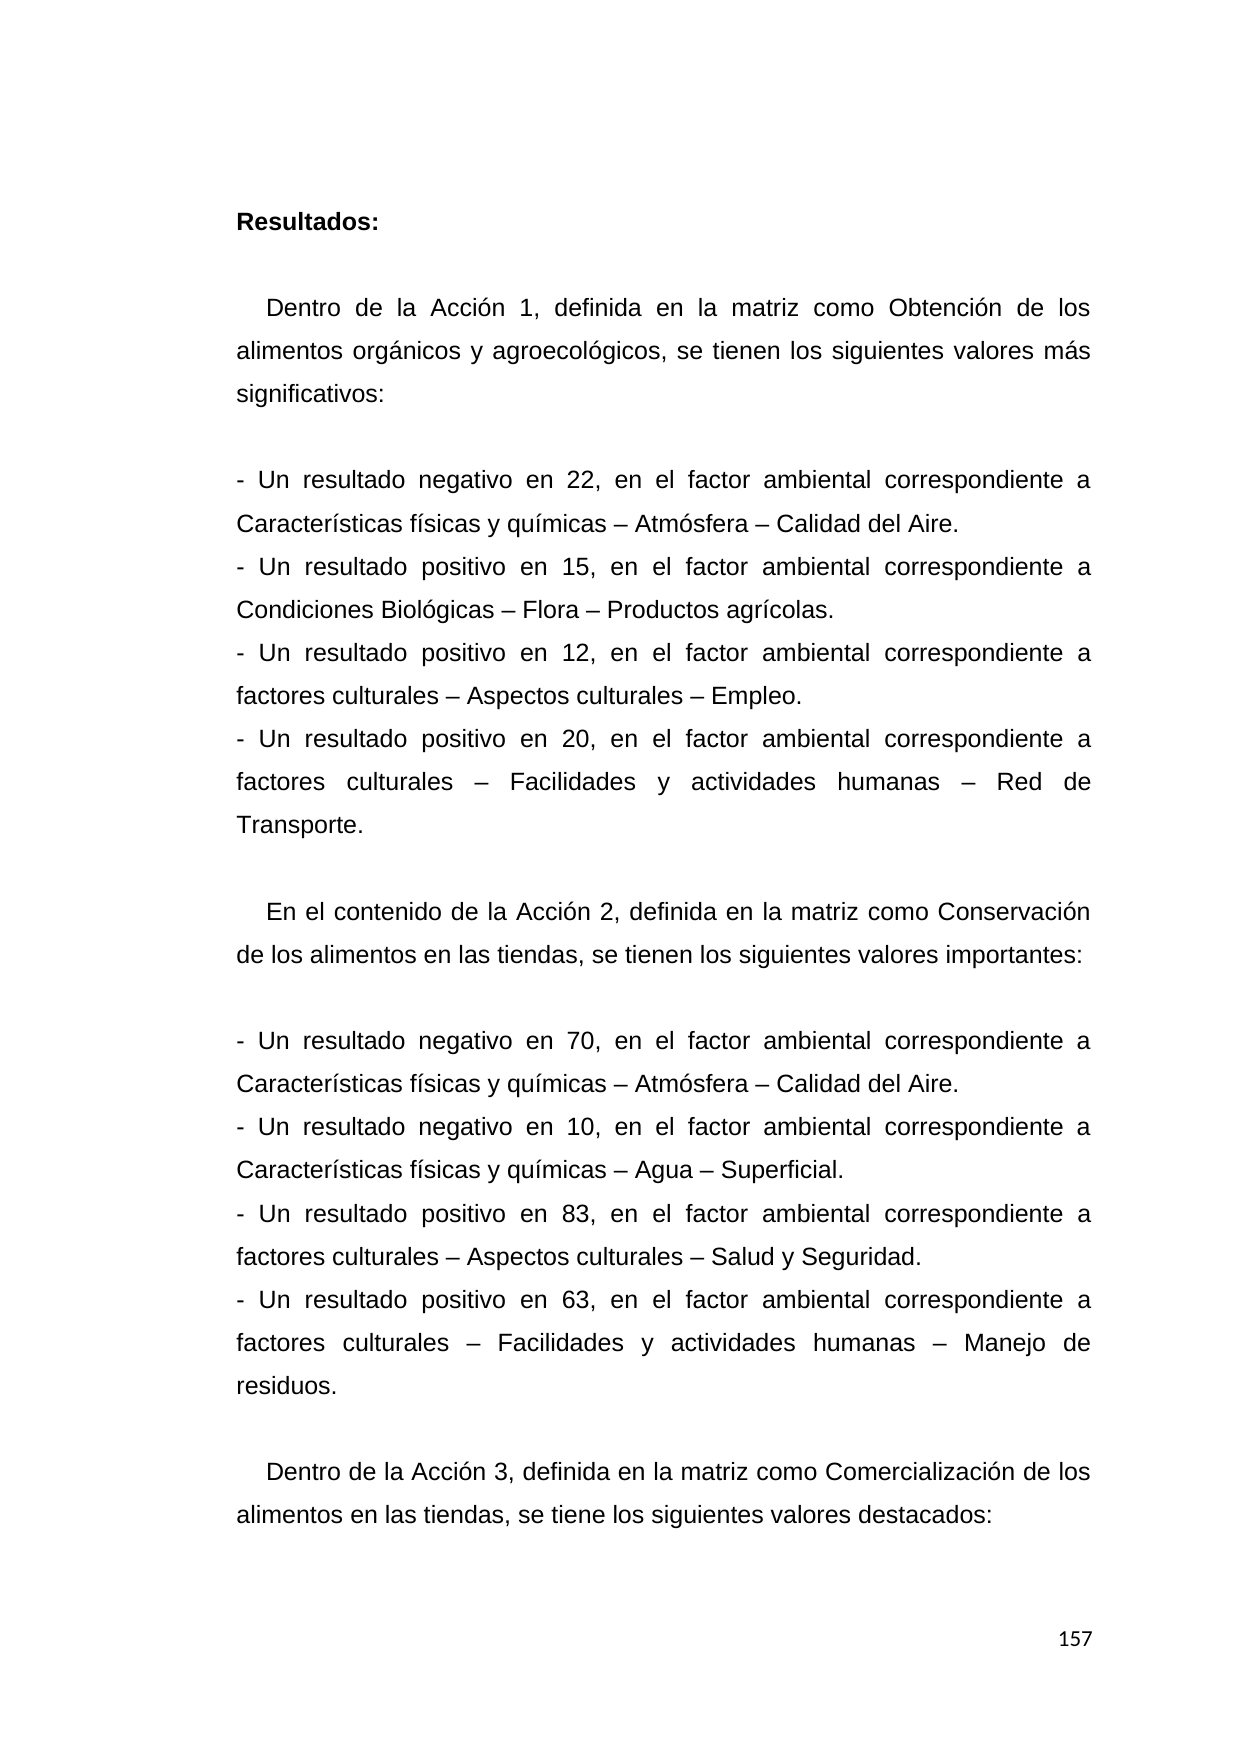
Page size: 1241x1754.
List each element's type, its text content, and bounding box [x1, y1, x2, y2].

text - Un resultado positivo en 15, en el factor ambiental correspondiente a Condiciones Biológicas – Flora – Productos agrícolas. [236, 552, 1092, 624]
list Dentro de la Acción 1, definida en la matriz como Obtención de los alimentos orgánicos y agroecológicos, se tienen los siguientes valores más significativos: [236, 293, 1092, 408]
text - Un resultado negativo en 70, en el factor ambiental correspondiente a Características físicas y químicas – Atmósfera – Calidad del Aire. [236, 1026, 1092, 1098]
text - Un resultado positivo en 20, en el factor ambiental correspondiente a factores culturales – Facilidades y actividades humanas – Red de Transporte. [236, 724, 1092, 839]
text - Un resultado positivo en 12, en el factor ambiental correspondiente a factores culturales – Aspectos culturales – Empleo. [236, 638, 1092, 710]
text - Un resultado positivo en 63, en el factor ambiental correspondiente a factores culturales – Facilidades y actividades humanas – Manejo de residuos. [236, 1285, 1092, 1400]
text - Un resultado negativo en 10, en el factor ambiental correspondiente a Características físicas y químicas – Agua – Superficial. [236, 1112, 1092, 1184]
text Resultados: [236, 207, 1092, 236]
list Dentro de la Acción 3, definida en la matriz como Comercialización de los alimentos en las tiendas, se tiene los siguientes valores destacados: [236, 1457, 1092, 1529]
text - Un resultado positivo en 83, en el factor ambiental correspondiente a factores culturales – Aspectos culturales – Salud y Seguridad. [236, 1199, 1092, 1271]
list En el contenido de la Acción 2, definida en la matriz como Conservación de los alimentos en las tiendas, se tienen los siguientes valores importantes: [236, 897, 1092, 969]
text - Un resultado negativo en 22, en el factor ambiental correspondiente a Características físicas y químicas – Atmósfera – Calidad del Aire. [236, 466, 1092, 537]
